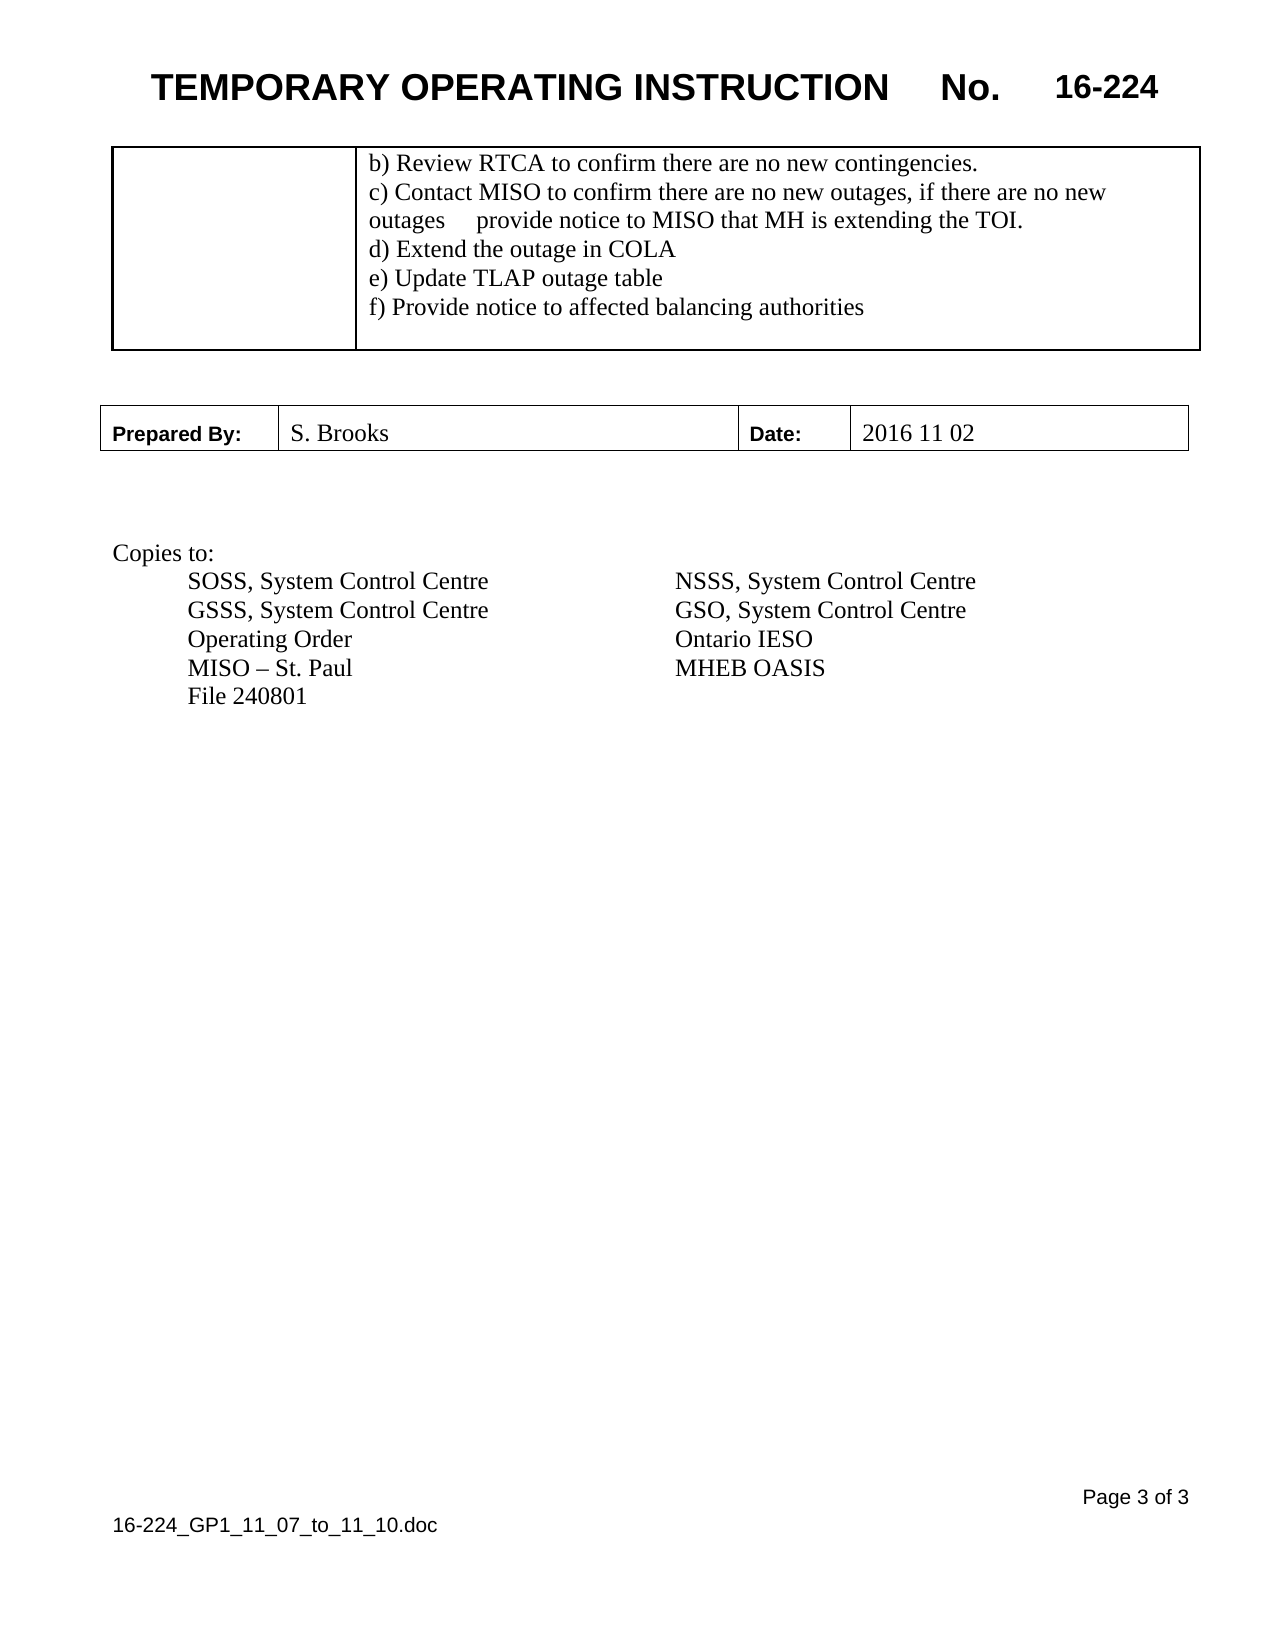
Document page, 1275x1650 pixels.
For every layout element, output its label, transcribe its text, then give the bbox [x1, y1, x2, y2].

text GSSS, System Control Centre GSO, System Control Centre [112, 595, 1200, 624]
table_header Prepared By: [101, 406, 278, 450]
text Copies to: [112, 538, 1200, 566]
table_header 2016 11 02 [851, 406, 1188, 450]
text MISO – MHEB OASIS [112, 653, 1200, 681]
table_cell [357, 148, 1199, 349]
text SOSS, System Control Centre NSSS, System Control Centre [112, 566, 1200, 595]
text File 240801 [112, 681, 1200, 710]
table_header S. Brooks [279, 406, 738, 450]
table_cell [114, 148, 355, 349]
table_header Date: [739, 406, 850, 450]
text Operating Order IESO [112, 624, 1200, 653]
